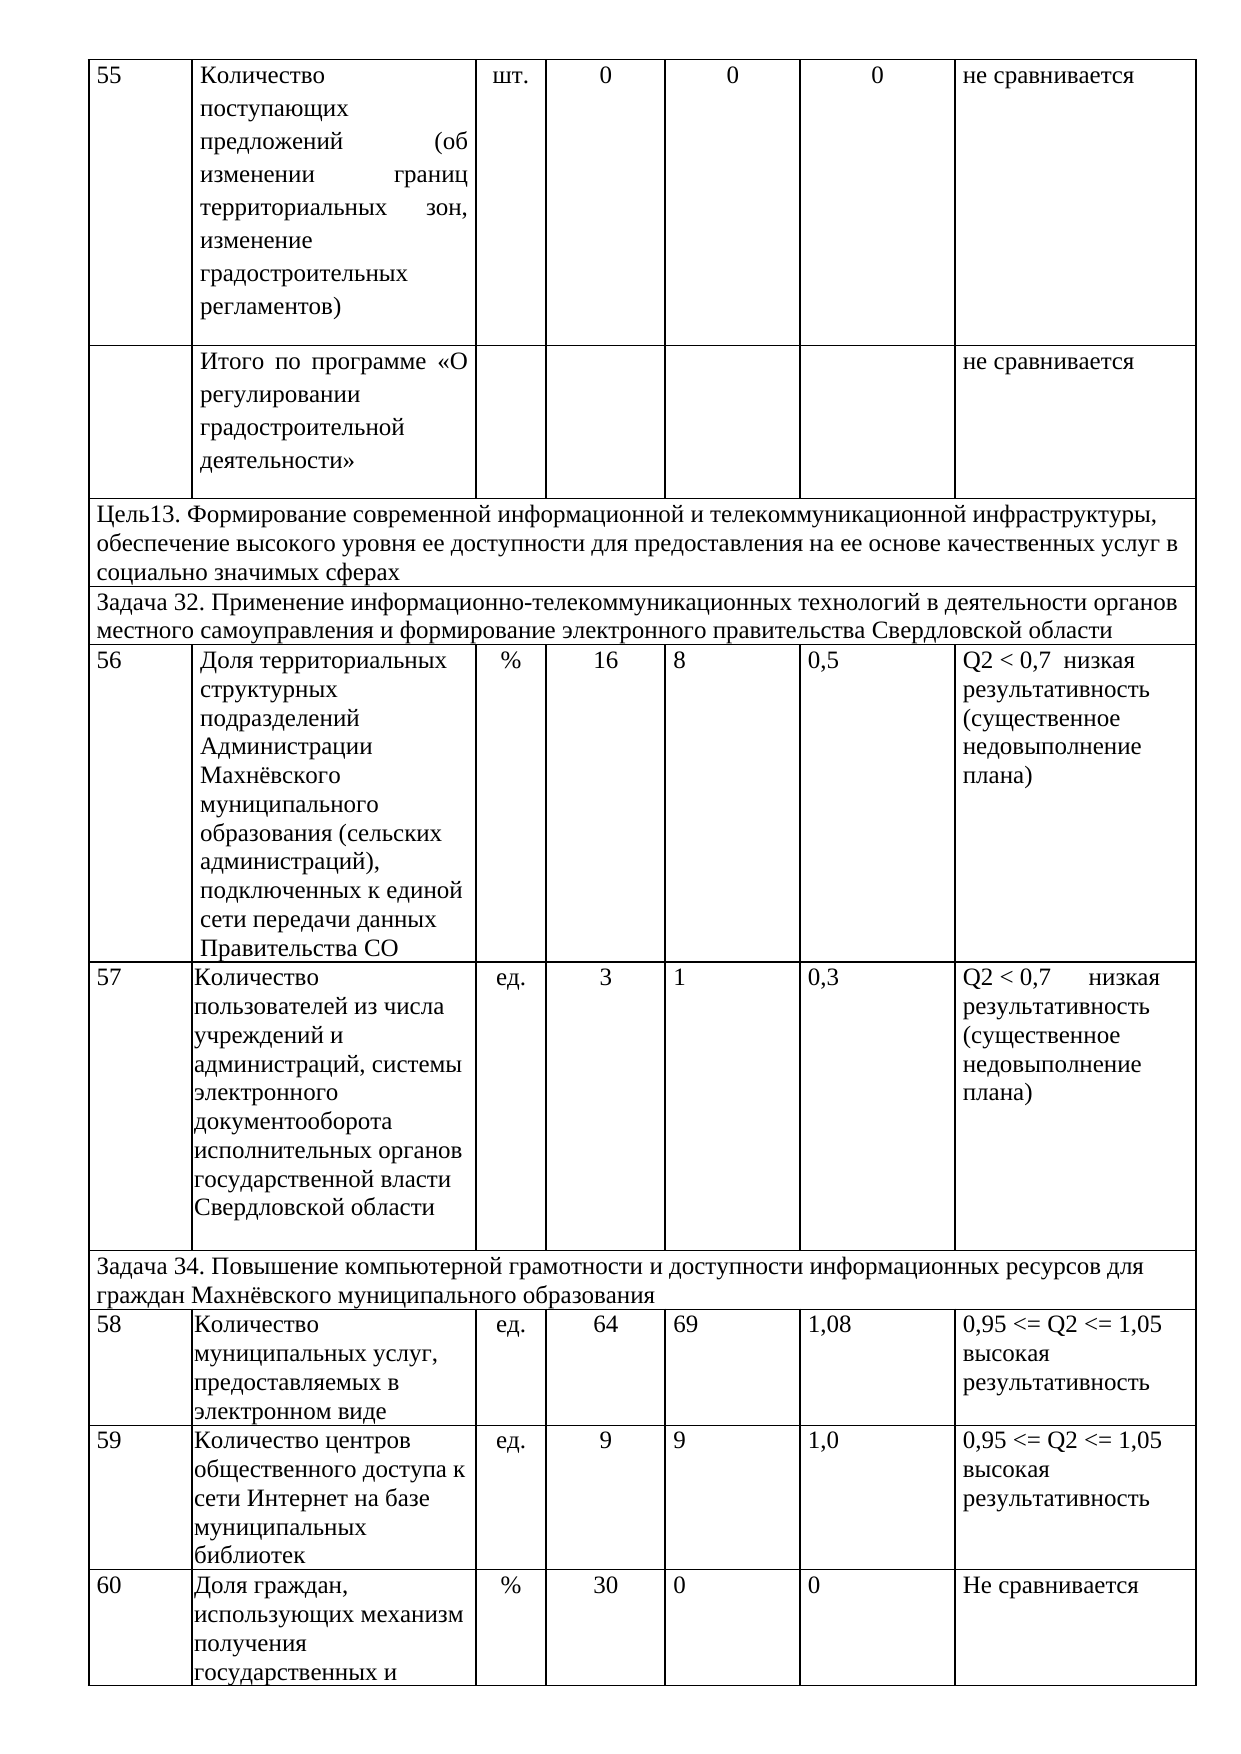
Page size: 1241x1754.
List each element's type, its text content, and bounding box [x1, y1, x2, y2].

table_cell 59 [90, 1426, 191, 1569]
table_cell [801, 346, 954, 498]
table_cell 0,3 [801, 963, 954, 1250]
table_cell [666, 346, 799, 498]
table_cell Количество поступающих предложений (об изменении границ территориальных зон, изменение градостроительных регламентов) [193, 60, 475, 345]
table_cell 0 [801, 1570, 954, 1685]
table_cell % [477, 645, 545, 961]
table_cell Q2 < 0,7 низкая результативность (существенное недовыполнение плана) [956, 645, 1195, 961]
table_cell не сравнивается [956, 346, 1195, 498]
table_cell не сравнивается [956, 60, 1195, 345]
table_cell 64 [547, 1310, 664, 1424]
table_cell 3 [547, 963, 664, 1250]
table_cell Доля территориальных структурных подразделений Администрации Махнёвского муниципального образования (сельских администраций), подключенных к единой сети передачи данных Правительства СО [193, 645, 475, 961]
table_cell % [477, 1570, 545, 1685]
table_cell шт. [477, 60, 545, 345]
table_cell 56 [90, 645, 191, 961]
table_cell 57 [90, 963, 191, 1250]
table_cell 1 [666, 963, 799, 1250]
table_cell 16 [547, 645, 664, 961]
table_cell 9 [666, 1426, 799, 1569]
table_cell 0,5 [801, 645, 954, 961]
table_cell Задача 32. Применение информационно-телекоммуникационных технологий в деятельности органов местного самоуправления и формирование электронного правительства Свердловской области [90, 587, 1195, 644]
table_cell Цель13. Формирование современной информационной и телекоммуникационной инфраструктуры, обеспечение высокого уровня ее доступности для предоставления на ее основе качественных услуг в социально значимых сферах [90, 499, 1195, 586]
table_cell 55 [90, 60, 191, 345]
table_cell Количество центров общественного доступа к сети Интернет на базе муниципальных библиотек [193, 1426, 475, 1569]
table_cell [547, 346, 664, 498]
table_cell 30 [547, 1570, 664, 1685]
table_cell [193, 1570, 475, 1685]
table_cell 9 [547, 1426, 664, 1569]
table_cell Задача 34. Повышение компьютерной грамотности и доступности информационных ресурсов для граждан Махнёвского муниципального образования [90, 1251, 1195, 1308]
table_cell Количество муниципальных услуг, предоставляемых в электронном виде [193, 1310, 475, 1424]
table_cell 0 [547, 60, 664, 345]
table_cell 69 [666, 1310, 799, 1424]
table_cell Количество пользователей из числа учреждений и администраций, системы электронного документооборота исполнительных органов государственной власти Свердловской области [193, 963, 475, 1250]
table_cell ед. [477, 1310, 545, 1424]
table_cell 0,95 <= Q2 <= 1,05 высокая результативность [956, 1310, 1195, 1424]
table_cell 58 [90, 1310, 191, 1424]
table_cell Не сравнивается [956, 1570, 1195, 1685]
table_cell [90, 346, 191, 498]
table_cell ед. [477, 963, 545, 1250]
table_cell 0 [666, 60, 799, 345]
table_cell [477, 346, 545, 498]
table_cell 8 [666, 645, 799, 961]
table_cell 1,08 [801, 1310, 954, 1424]
table_cell 1,0 [801, 1426, 954, 1569]
table_cell 0,95 <= Q2 <= 1,05 высокая результативность [956, 1426, 1195, 1569]
table_cell Q2 < 0,7 низкая результативность (существенное недовыполнение плана) [956, 963, 1195, 1250]
table_cell 60 [90, 1570, 191, 1685]
table_cell Итого по программе «О регулировании градостроительной деятельности» [193, 346, 475, 498]
table_cell ед. [477, 1426, 545, 1569]
table_cell 0 [801, 60, 954, 345]
table_cell 0 [666, 1570, 799, 1685]
